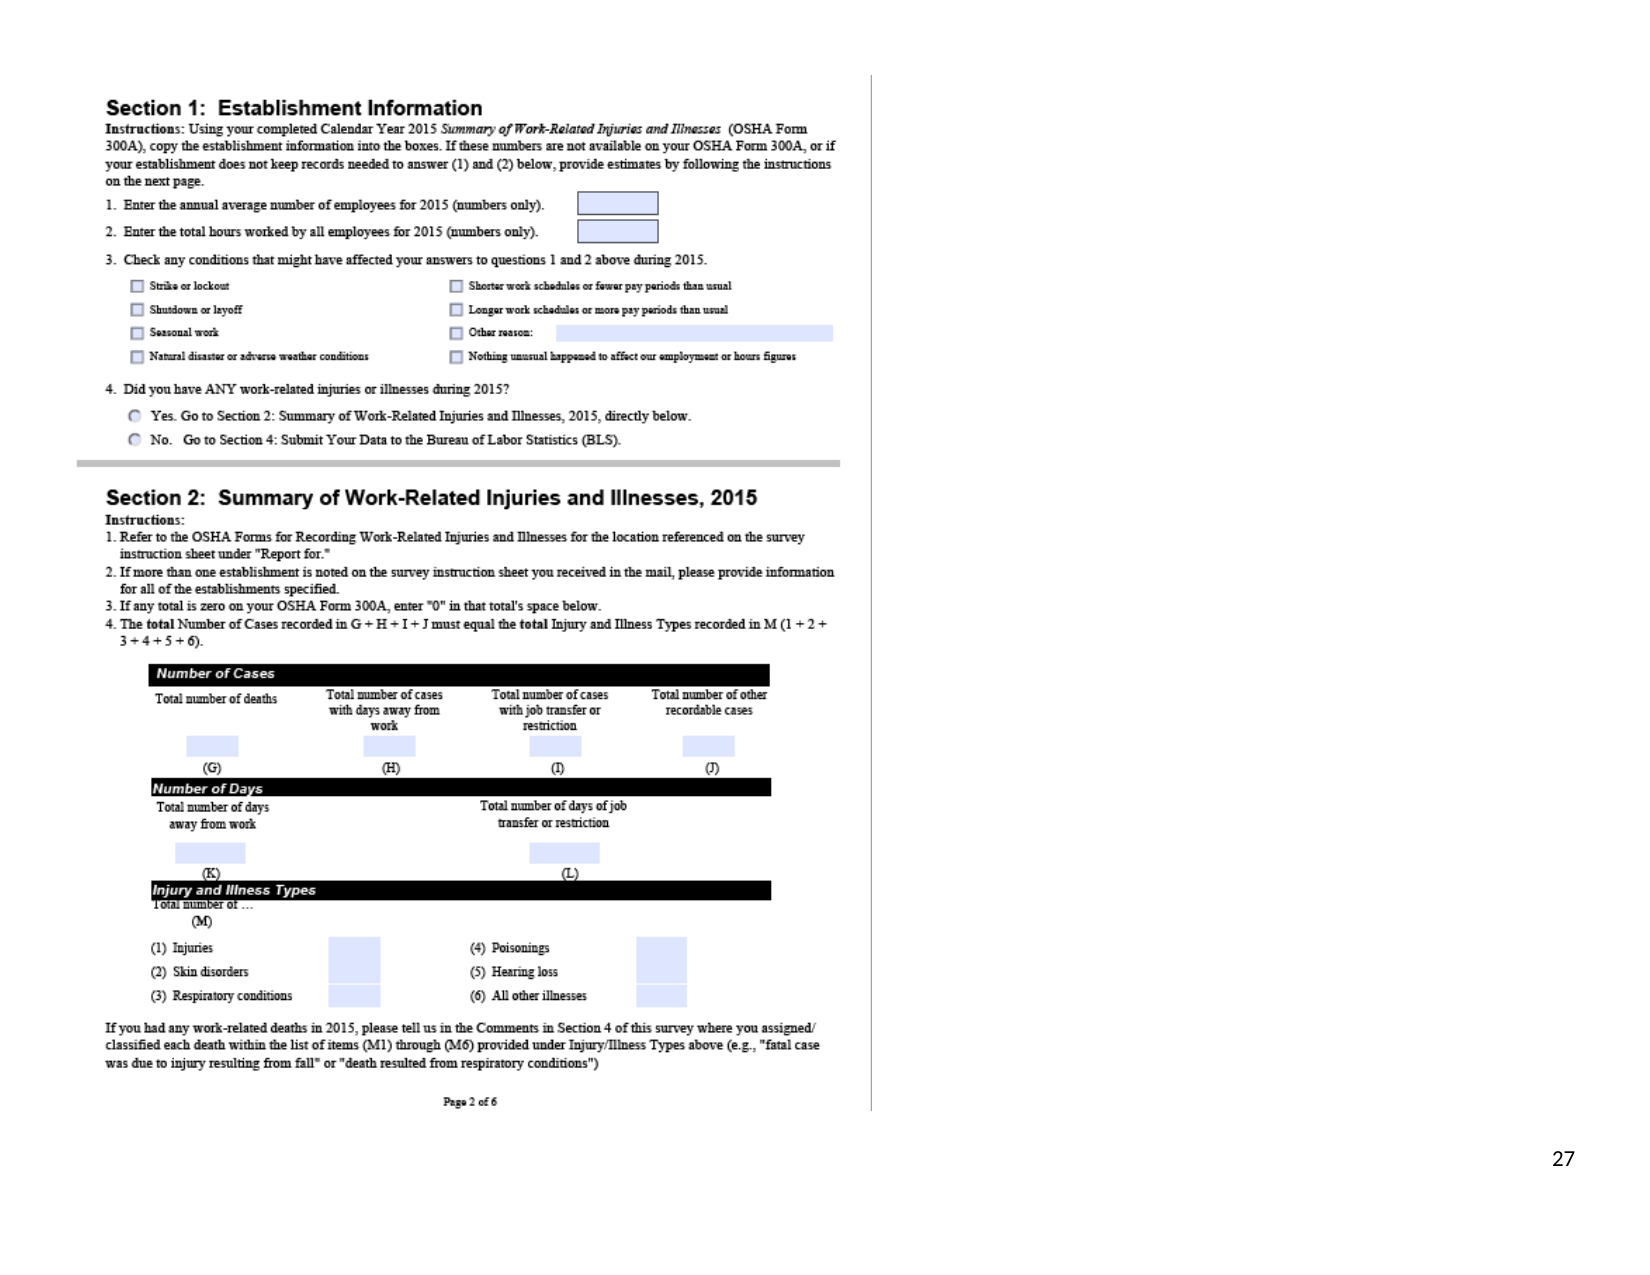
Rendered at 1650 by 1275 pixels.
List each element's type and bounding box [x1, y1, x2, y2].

picture [75, 75, 872, 1111]
